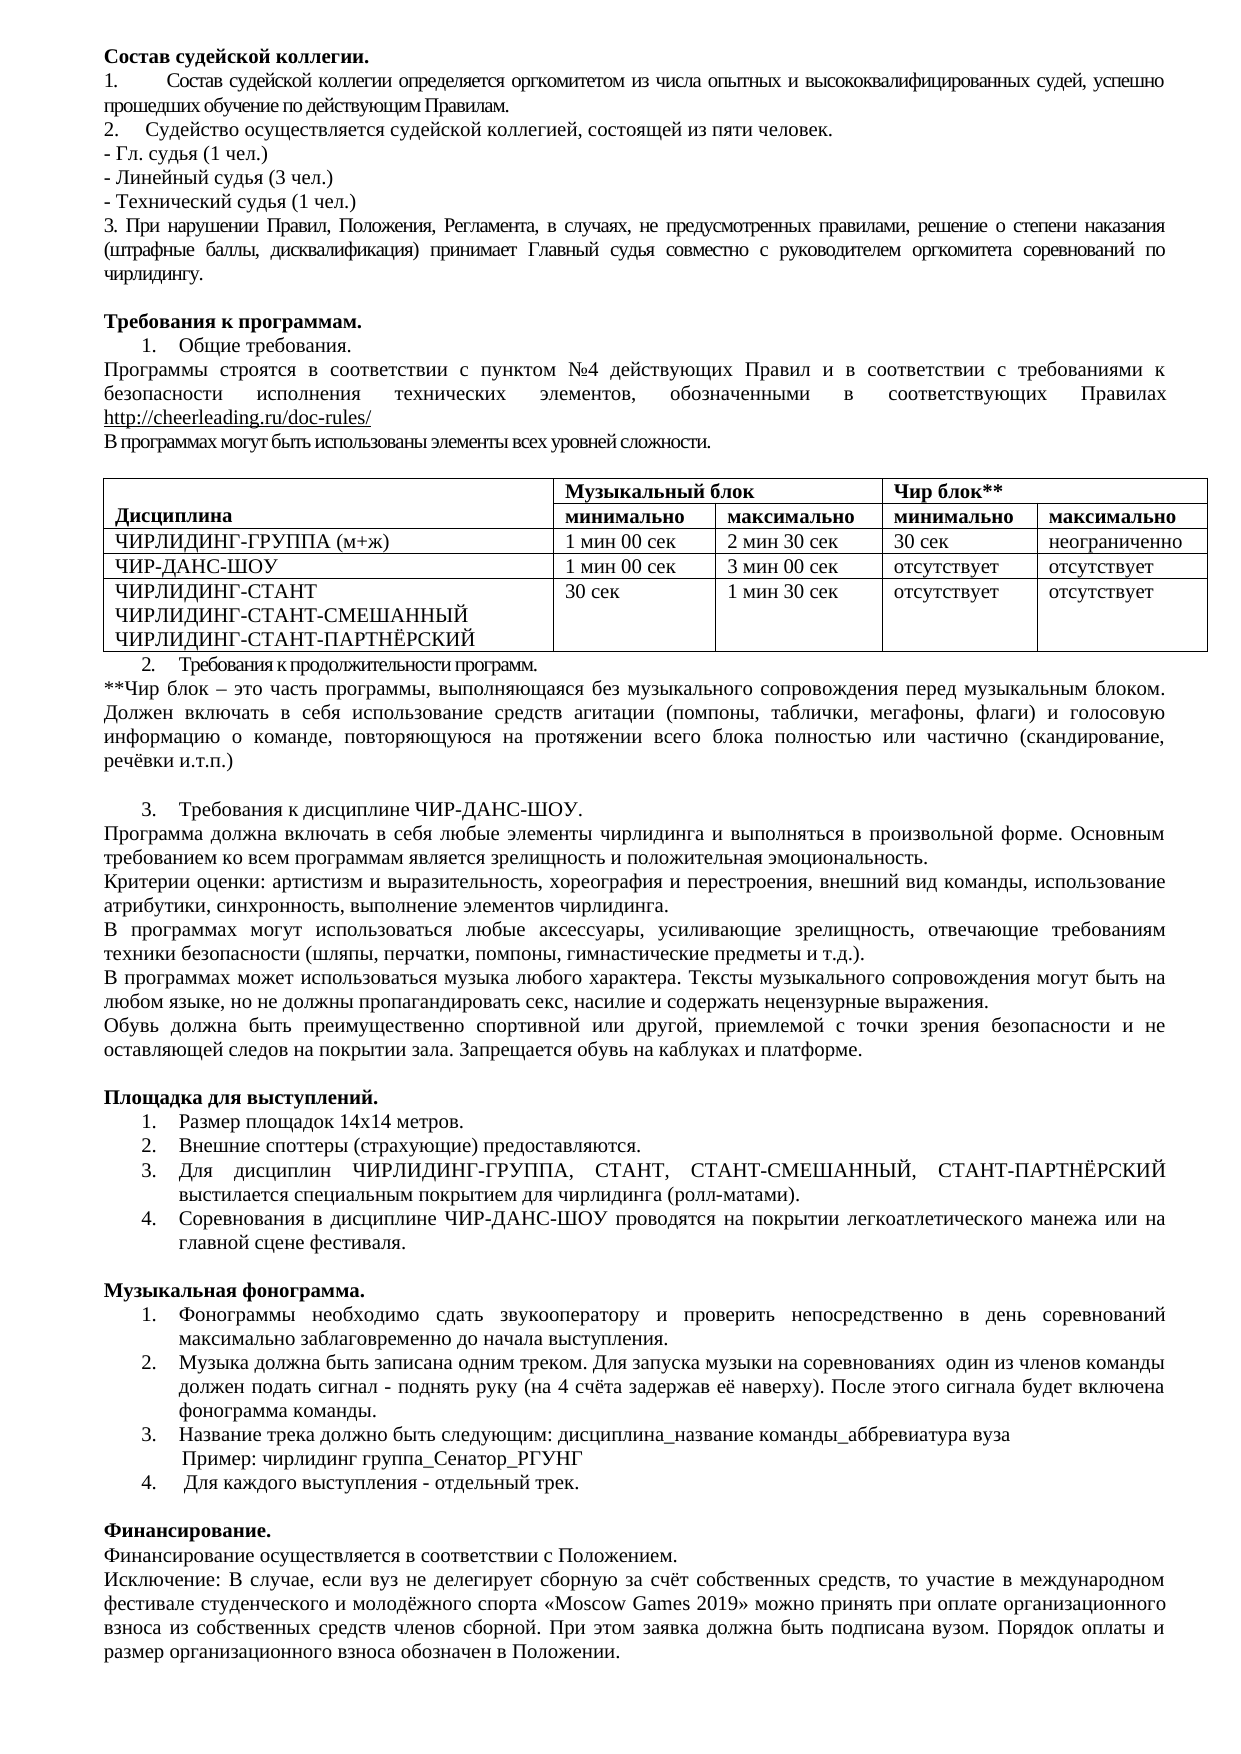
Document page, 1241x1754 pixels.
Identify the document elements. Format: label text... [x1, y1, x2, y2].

text Исключение: В случае, если вуз не делегирует сборную за счёт собственных средств, то участие в международном фестивале студенческого и молодёжного спорта «Moscow Games 2019» можно принять при оплате организационного взноса из собственных средств членов сборной. При этом заявка должна быть подписана вузом. Порядок оплаты и размер организационного взноса обозначен в Положении. [103, 1567, 1167, 1663]
text Финансирование осуществляется в соответствии с Положением. [103, 1542, 1167, 1567]
text Музыкальная фонограмма. [103, 1278, 1167, 1302]
text - Линейный судья (3 чел.) [103, 165, 1167, 189]
table_cell 1 мин 00 сек [554, 529, 715, 553]
text В программах могут использоваться любые аксессуары, усиливающие зрелищность, отвечающие требованиям техники безопасности (шляпы, перчатки, помпоны, гимнастические предметы и т.д.). [103, 917, 1167, 965]
text 2. Судейство осуществляется судейской коллегией, состоящей из пяти человек. [103, 117, 1167, 141]
text - Технический судья (1 чел.) [103, 189, 1167, 213]
table_cell 1 мин 30 сек [716, 579, 882, 651]
text Площадка для выступлений. [103, 1085, 1167, 1109]
table_header Чир блок** [883, 479, 1207, 503]
list Соревнования в дисциплине ЧИР-ДАНС-ШОУ проводятся на покрытии легкоатлетического манежа или на главной сцене фестиваля. [141, 1206, 1167, 1254]
list Название трека должно быть следующим: дисциплина_название команды_аббревиатура вуза [141, 1422, 1167, 1446]
table_cell отсутствует [883, 554, 1037, 578]
table_cell минимально [554, 504, 715, 528]
text Требования к программам. [103, 309, 1167, 333]
table_header Дисциплина [104, 479, 553, 528]
table_cell отсутствует [883, 579, 1037, 651]
table_cell максимально [716, 504, 882, 528]
text 3. При нарушении Правил, Положения, Регламента, в случаях, не предусмотренных правилами, решение о степени наказания (штрафные баллы, дисквалификация) принимает Главный судья совместно с руководителем оргкомитета соревнований по чирлидингу. [103, 213, 1167, 285]
table_cell отсутствует [1038, 554, 1207, 578]
table_cell 1 мин 00 сек [554, 554, 715, 578]
text - Гл. судья (1 чел.) [103, 141, 1167, 165]
list Требования к продолжительности программ. [141, 652, 1167, 676]
list Музыка должна быть записана одним треком. Для запуска музыки на соревнованиях один из членов команды должен подать сигнал - поднять руку (на 4 счёта задержав её наверху). После этого сигнала будет включена фонограмма команды. [141, 1350, 1167, 1422]
text Обувь должна быть преимущественно спортивной или другой, приемлемой с точки зрения безопасности и не оставляющей следов на покрытии зала. Запрещается обувь на каблуках и платформе. [103, 1013, 1167, 1061]
table_cell 2 мин 30 сек [716, 529, 882, 553]
text Программы строятся в соответствии с пунктом №4 действующих Правил и в соответствии с требованиями к безопасности исполнения технических элементов, обозначенными в соответствующих Правилах http://cheerleading.ru/doc-rules/ [103, 357, 1167, 429]
list Для каждого выступления - отдельный трек. [141, 1470, 1167, 1494]
text Критерии оценки: артистизм и выразительность, хореография и перестроения, внешний вид команды, использование атрибутики, синхронность, выполнение элементов чирлидинга. [103, 869, 1167, 917]
table_cell максимально [1038, 504, 1207, 528]
table_cell 3 мин 00 сек [716, 554, 882, 578]
list Требования к дисциплине ЧИР-ДАНС-ШОУ. [141, 797, 1167, 821]
table_header Музыкальный блок [554, 479, 882, 503]
table_cell неограниченно [1038, 529, 1207, 553]
list Фонограммы необходимо сдать звукооператору и проверить непосредственно в день соревнований максимально заблаговременно до начала выступления. [141, 1302, 1167, 1350]
table_cell 30 сек [554, 579, 715, 651]
table_cell ЧИР-ДАНС-ШОУ [104, 554, 553, 578]
table_cell ЧИРЛИДИНГ-СТАНТ ЧИРЛИДИНГ-СТАНТ-СМЕШАННЫЙ ЧИРЛИДИНГ-СТАНТ-ПАРТНЁРСКИЙ [104, 579, 553, 651]
table_cell ЧИРЛИДИНГ-ГРУППА (м+ж) [104, 529, 553, 553]
text В программах может использоваться музыка любого характера. Тексты музыкального сопровождения могут быть на любом языке, но не должны пропагандировать секс, насилие и содержать нецензурные выражения. [103, 965, 1167, 1013]
text Финансирование. [103, 1518, 1167, 1542]
text Пример: чирлидинг группа_Сенатор_РГУНГ [103, 1446, 1167, 1470]
list Общие требования. [141, 333, 1167, 357]
text Программа должна включать в себя любые элементы чирлидинга и выполняться в произвольной форме. Основным требованием ко всем программам является зрелищность и положительная эмоциональность. [103, 821, 1167, 869]
list Внешние споттеры (страхующие) предоставляются. [141, 1133, 1167, 1157]
text **Чир блок – это часть программы, выполняющаяся без музыкального сопровождения перед музыкальным блоком. Должен включать в себя использование средств агитации (помпоны, таблички, мегафоны, флаги) и голосовую информацию о команде, повторяющуюся на протяжении всего блока полностью или частично (скандирование, речёвки и.т.п.) [103, 676, 1167, 772]
text В программах могут быть использованы элементы всех уровней сложности. [103, 429, 1167, 453]
table_cell минимально [883, 504, 1037, 528]
table_cell 30 сек [883, 529, 1037, 553]
list Для дисциплин ЧИРЛИДИНГ-ГРУППА, СТАНТ, СТАНТ-СМЕШАННЫЙ, СТАНТ-ПАРТНЁРСКИЙ выстилается специальным покрытием для чирлидинга (ролл-матами). [141, 1157, 1167, 1206]
table_cell отсутствует [1038, 579, 1207, 651]
text Состав судейской коллегии. [103, 44, 1167, 68]
list Размер площадок 14x14 метров. [141, 1109, 1167, 1133]
text 1. Состав судейской коллегии определяется оргкомитетом из числа опытных и высококвалифицированных судей, успешно прошедших обучение по действующим Правилам. [103, 68, 1167, 117]
